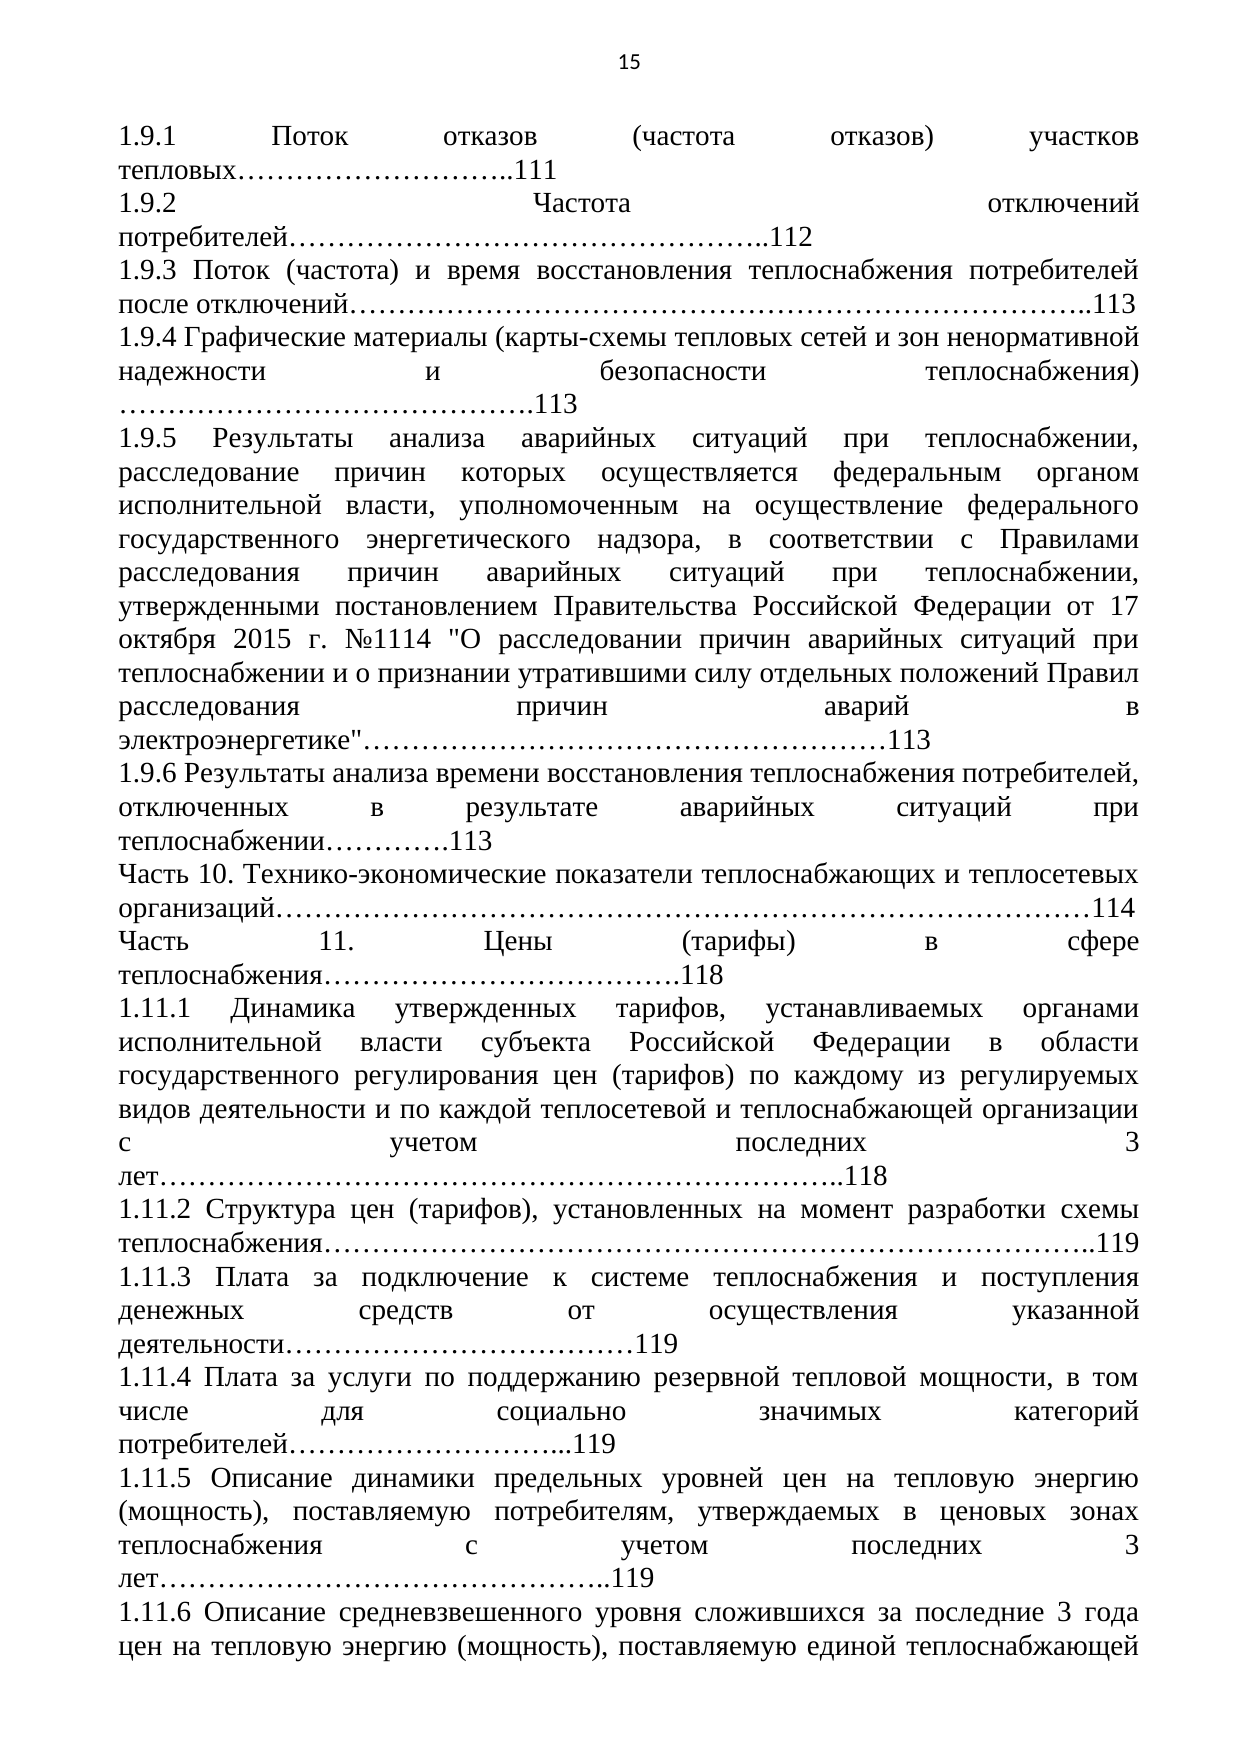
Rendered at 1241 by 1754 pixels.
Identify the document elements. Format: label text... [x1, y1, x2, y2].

text 1.9.2 Частота отключений потребителей…………………………………………..112 [118, 185, 1140, 252]
text 1.11.4 Плата за услуги по поддержанию резервной тепловой мощности, в том числе для социально значимых категорий потребителей………………………...119 [118, 1359, 1140, 1460]
text 1.9.6 Результаты анализа времени восстановления теплоснабжения потребителей, отключенных в результате аварийных ситуаций при теплоснабжении………….113 [118, 756, 1140, 856]
text 1.9.3 Поток (частота) и время восстановления теплоснабжения потребителей после отключений…………………………………………………………………..113 [118, 252, 1140, 319]
text 1.9.4 Графические материалы (карты-схемы тепловых сетей и зон ненормативной надежности и безопасности теплоснабжения)…………………………………….113 [118, 319, 1140, 420]
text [118, 1594, 1140, 1661]
text 1.9.5 Результаты анализа аварийных ситуаций при теплоснабжении, расследование причин которых осуществляется федеральным органом исполнительной власти, уполномоченным на осуществление федерального государственного энергетического надзора, в соответствии с Правилами расследования причин аварийных ситуаций при теплоснабжении, утвержденными постановлением Правительства Российской Федерации от 17 октября 2015 г. №1114 "О расследовании причин аварийных ситуаций при теплоснабжении и о признании утратившими силу отдельных положений Правил расследования причин аварий в электроэнергетике"………………………………………………113 [118, 420, 1140, 756]
text 1.11.5 Описание динамики предельных уровней цен на тепловую энергию (мощность), поставляемую потребителям, утверждаемых в ценовых зонах теплоснабжения с учетом последних 3 лет………………………………………..119 [118, 1460, 1140, 1594]
text Часть 11. Цены (тарифы) в сфере теплоснабжения……………………………….118 [118, 923, 1140, 990]
text Часть 10. Технико-экономические показатели теплоснабжающих и теплосетевых организаций…………………………………………………………………………114 [118, 856, 1140, 923]
text 1.11.2 Структура цен (тарифов), установленных на момент разработки схемы теплоснабжения……………………………………………………………………..119 [118, 1192, 1140, 1259]
text 1.9.1 Поток отказов (частота отказов) участков тепловых………………………..111 [118, 118, 1140, 185]
text 1.11.3 Плата за подключение к системе теплоснабжения и поступления денежных средств от осуществления указанной деятельности………………………………119 [118, 1259, 1140, 1359]
text 1.11.1 Динамика утвержденных тарифов, устанавливаемых органами исполнительной власти субъекта Российской Федерации в области государственного регулирования цен (тарифов) по каждому из регулируемых видов деятельности и по каждой теплосетевой и теплоснабжающей организации с учетом последних 3 лет……………………………………………………………..118 [118, 990, 1140, 1192]
